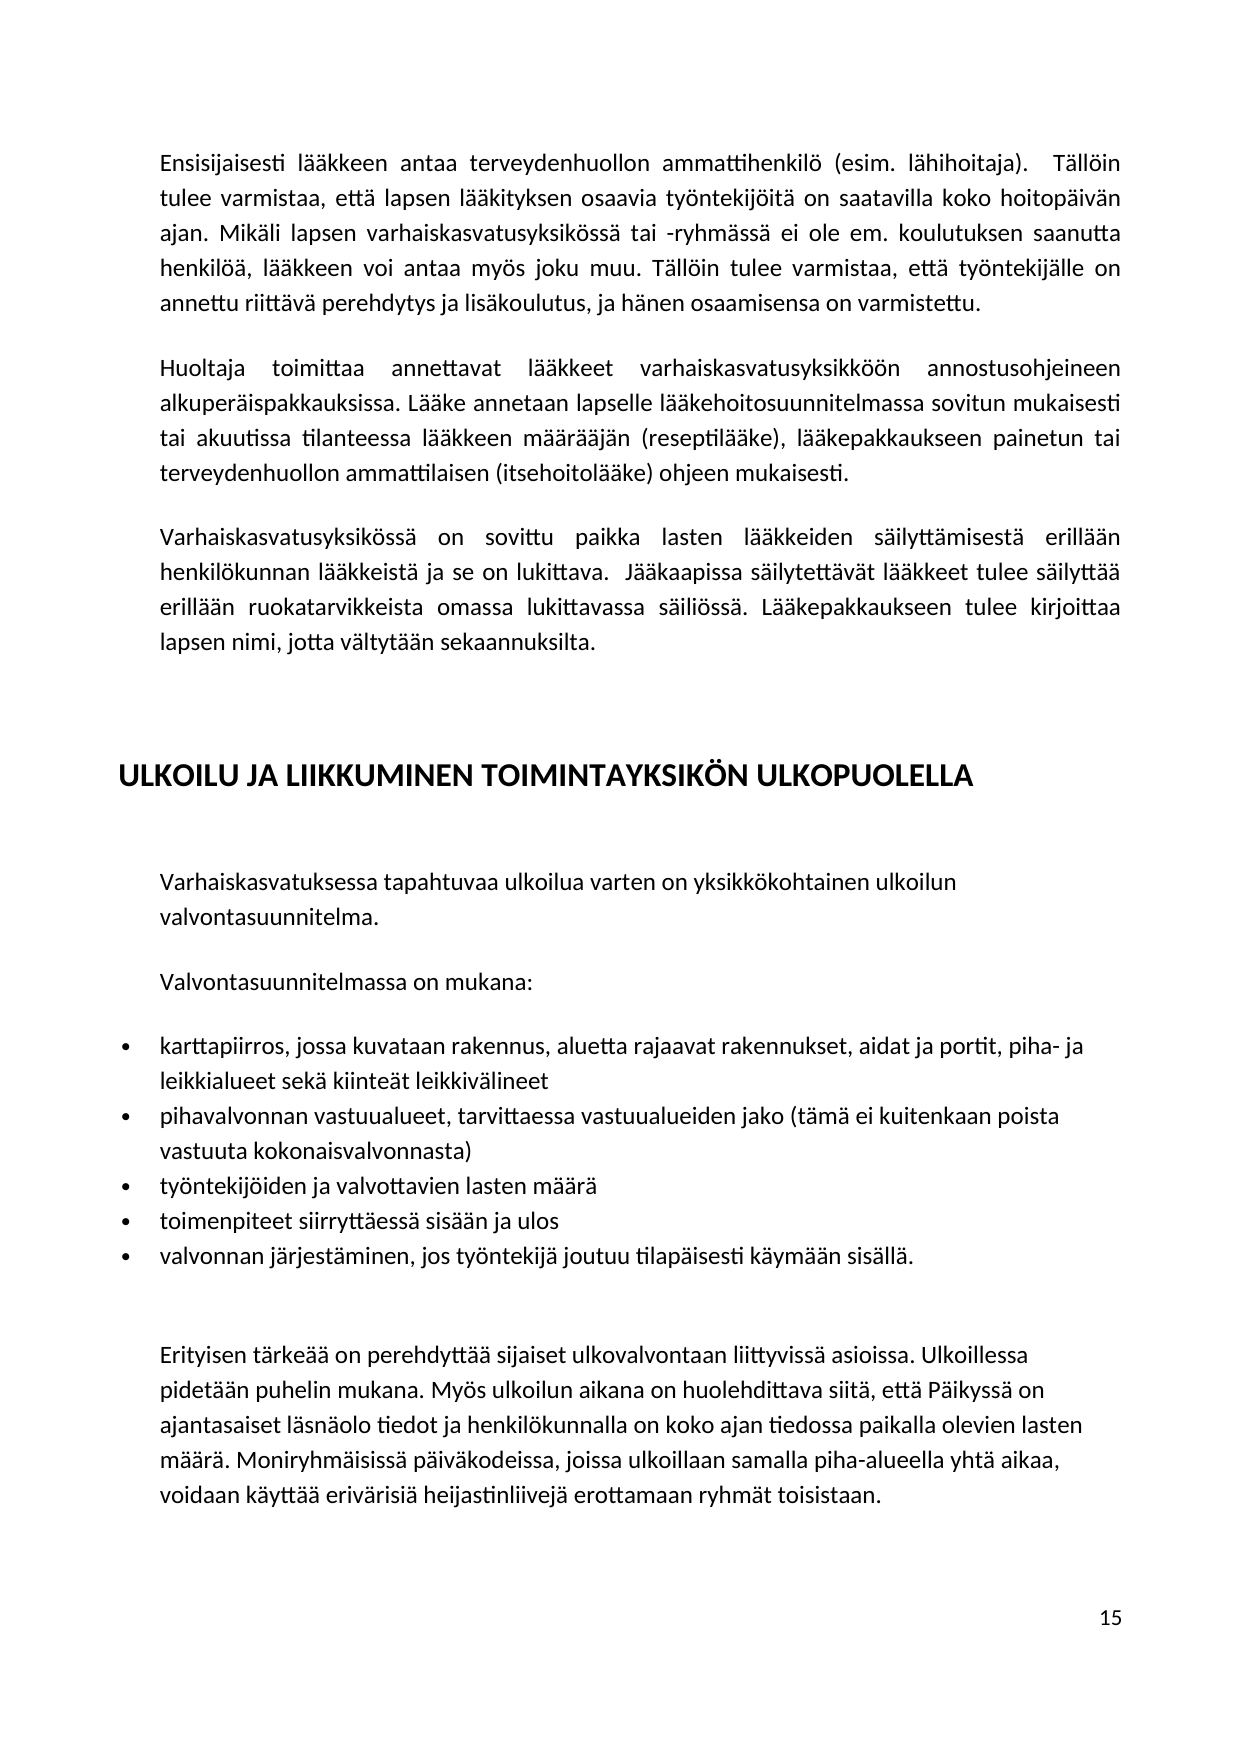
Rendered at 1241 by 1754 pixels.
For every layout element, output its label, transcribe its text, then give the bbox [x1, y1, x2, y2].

list valvonnan järjestäminen, jos työntekijä joutuu tilapäisesti käymään sisällä. [122, 1240, 1122, 1270]
subtitle ULKOILU JA LIIKKUMINEN TOIMINTAYKSIKÖN ULKOPUOLELLA [118, 754, 1122, 795]
list Erityisen tärkeää on perehdyttää sijaiset ulkovalvontaan liittyvissä asioissa. Ulkoillessa pidetään puhelin mukana. Myös ulkoilun aikana on huolehdittava siitä, että Päikyssä on ajantasaiset läsnäolo tiedot ja henkilökunnalla on koko ajan tiedossa paikalla olevien lasten määrä. Moniryhmäisissä päiväkodeissa, joissa ulkoillaan samalla piha-alueella yhtä aikaa, voidaan käyttää erivärisiä heijastinliivejä erottamaan ryhmät toisistaan. [159, 1339, 1122, 1509]
text Ensisijaisesti lääkkeen antaa terveydenhuollon ammattihenkilö (esim. lähihoitaja). Tällöin tulee varmistaa, että lapsen lääkityksen osaavia työntekijöitä on saatavilla koko hoitopäivän ajan. Mikäli lapsen varhaiskasvatusyksikössä tai -ryhmässä ei ole em. koulutuksen saanutta henkilöä, lääkkeen voi antaa myös joku muu. Tällöin tulee varmistaa, että työntekijälle on annettu riittävä perehdytys ja lisäkoulutus, ja hänen osaamisensa on varmistettu. [159, 148, 1122, 318]
text Varhaiskasvatusyksikössä on sovittu paikka lasten lääkkeiden säilyttämisestä erillään henkilökunnan lääkkeistä ja se on lukittava. Jääkaapissa säilytettävät lääkkeet tulee säilyttää erillään ruokatarvikkeista omassa lukittavassa säiliössä. Lääkepakkaukseen tulee kirjoittaa lapsen nimi, jotta vältytään sekaannuksilta. [159, 521, 1122, 656]
list pihavalvonnan vastuualueet, tarvittaessa vastuualueiden jako (tämä ei kuitenkaan poista vastuuta kokonaisvalvonnasta) [122, 1100, 1122, 1165]
text Varhaiskasvatuksessa tapahtuvaa ulkoilua varten on yksikkökohtainen ulkoilun valvontasuunnitelma. [159, 867, 1122, 932]
list toimenpiteet siirryttäessä sisään ja ulos [122, 1205, 1122, 1235]
text Valvontasuunnitelmassa on mukana: [118, 966, 1122, 996]
text Huoltaja toimittaa annettavat lääkkeet varhaiskasvatusyksikköön annostusohjeineen alkuperäispakkauksissa. Lääke annetaan lapselle lääkehoitosuunnitelmassa sovitun mukaisesti tai akuutissa tilanteessa lääkkeen määrääjän (reseptilääke), lääkepakkaukseen painetun tai terveydenhuollon ammattilaisen (itsehoitolääke) ohjeen mukaisesti. [159, 352, 1122, 487]
list karttapiirros, jossa kuvataan rakennus, aluetta rajaavat rakennukset, aidat ja portit, piha- ja leikkialueet sekä kiinteät leikkivälineet [122, 1030, 1122, 1095]
list työntekijöiden ja valvottavien lasten määrä [122, 1170, 1122, 1200]
